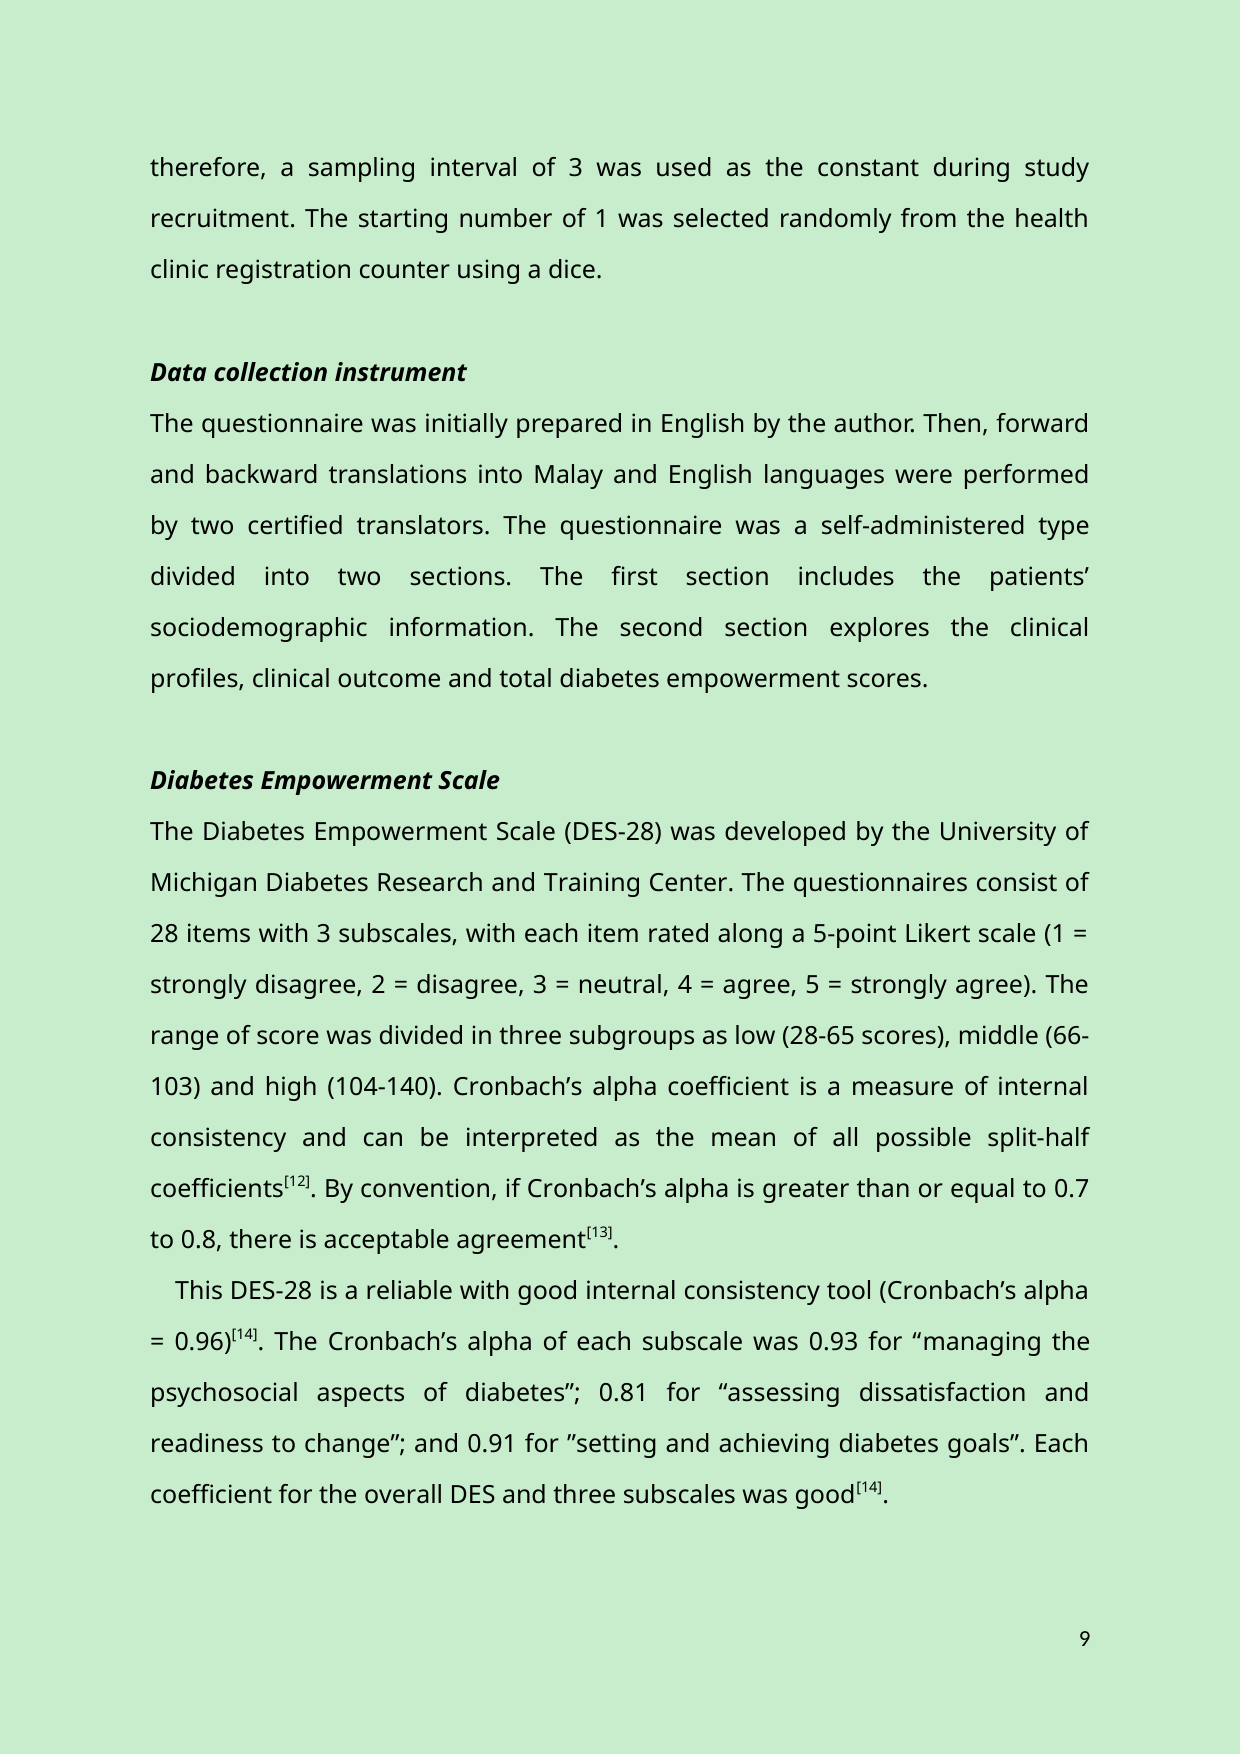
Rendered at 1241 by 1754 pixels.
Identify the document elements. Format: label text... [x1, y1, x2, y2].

text Data collection instrument [150, 354, 1090, 388]
text Diabetes Empowerment Scale [150, 762, 1090, 797]
text The questionnaire was initially prepared in English by the author. Then, forward and backward translations into Malay and English languages were performed by two certified translators. The questionnaire was a self-administered type divided into two sections. The first section includes the patients’ sociodemographic information. The second section explores the clinical profiles, clinical outcome and total diabetes empowerment scores. [150, 405, 1090, 694]
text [150, 150, 1090, 286]
text This DES-28 is a reliable with good internal consistency tool (Cronbach’s alpha = 0.96)[14]. The Cronbach’s alpha of each subscale was 0.93 for “managing the psychosocial aspects of diabetes”; 0.81 for “assessing dissatisfaction and readiness to change”; and 0.91 for ”setting and achieving diabetes goals”. Each coefficient for the overall DES and three subscales was good[14]. [150, 1273, 1090, 1511]
text The Diabetes Empowerment Scale (DES-28) was developed by the University of Michigan Diabetes Research and Training Center. The questionnaires consist of 28 items with 3 subscales, with each item rated along a 5-point Likert scale (1 = strongly disagree, 2 = disagree, 3 = neutral, 4 = agree, 5 = strongly agree). The range of score was divided in three subgroups as low (28-65 scores), middle (66-103) and high (104-140). Cronbach’s alpha coefficient is a measure of internal consistency and can be interpreted as the mean of all possible split-half coefficients[12]. By convention, if Cronbach’s alpha is greater than or equal to 0.7 to 0.8, there is acceptable agreement[13]. [150, 813, 1090, 1256]
